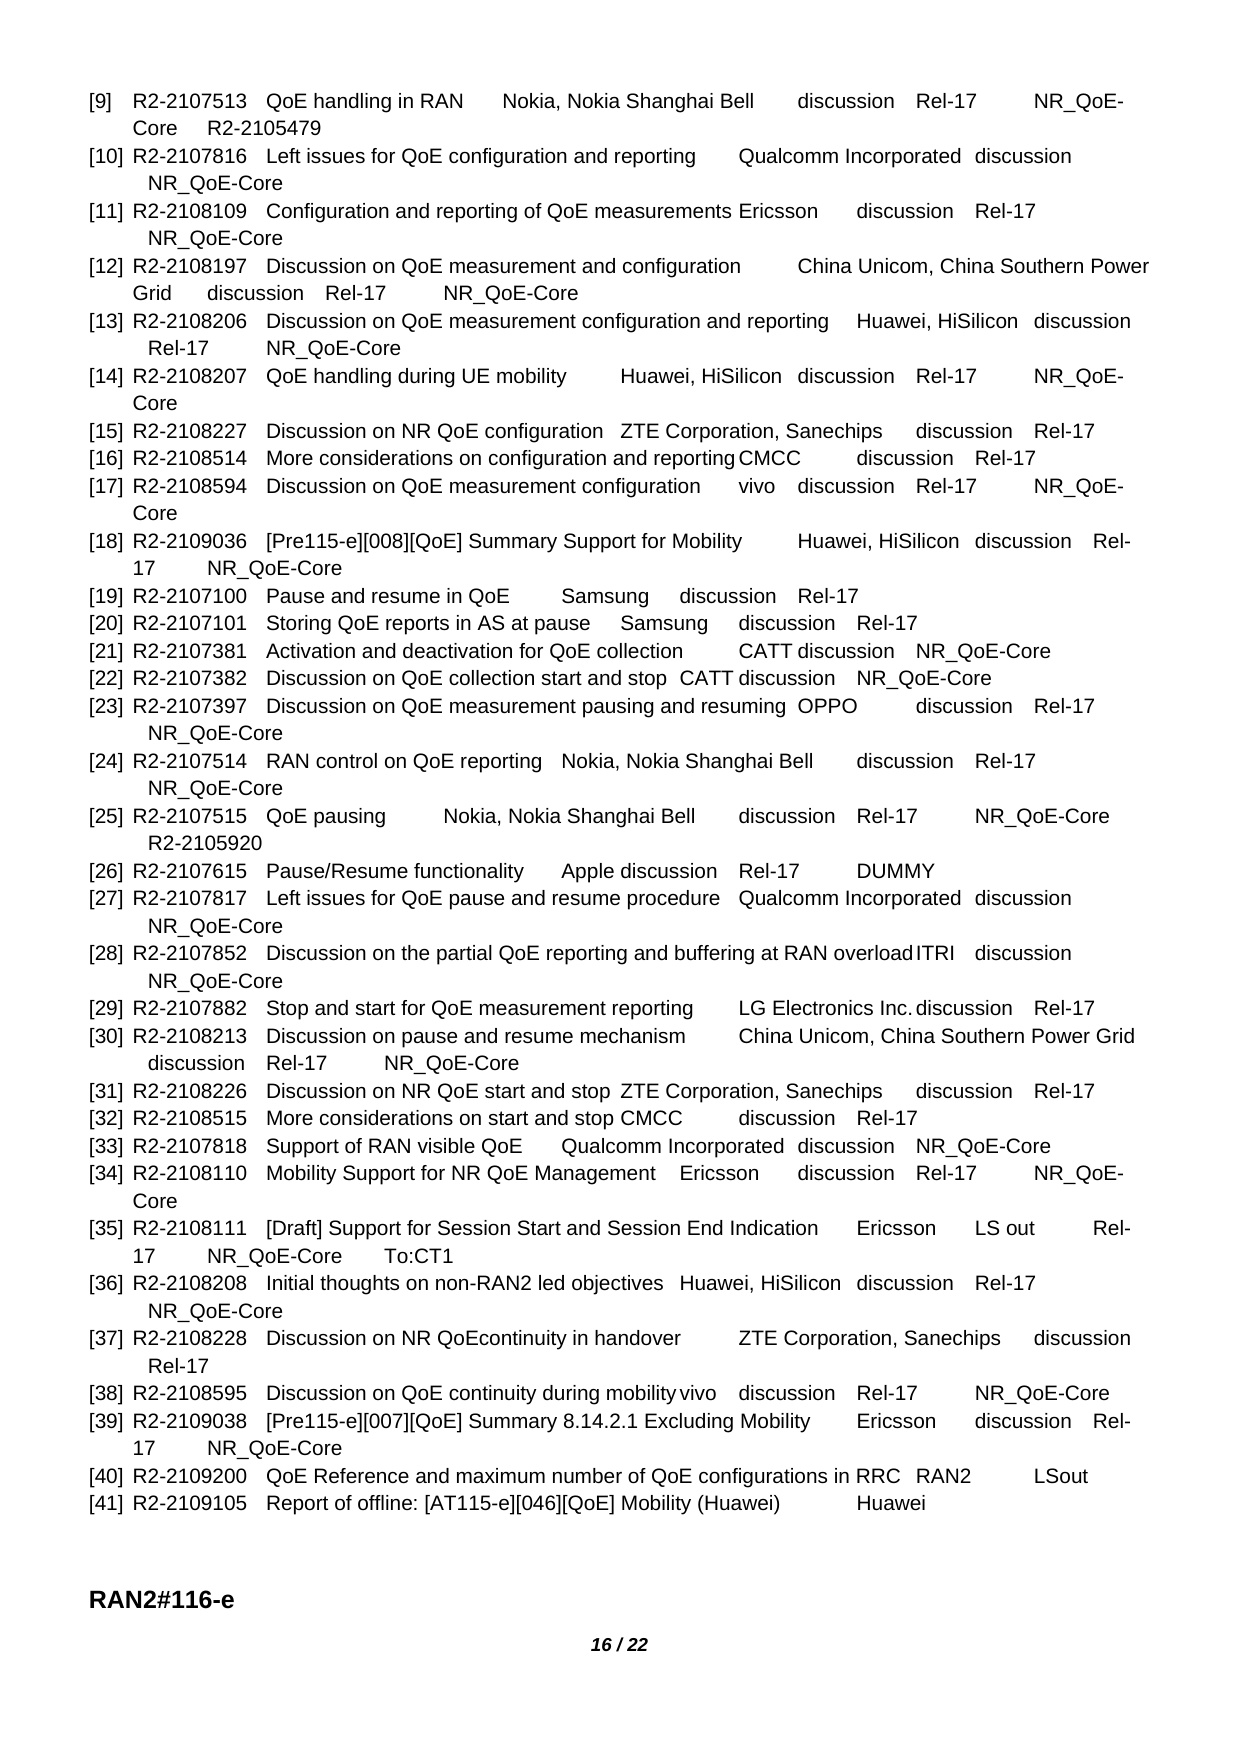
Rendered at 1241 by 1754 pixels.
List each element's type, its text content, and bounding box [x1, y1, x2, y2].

list R2-2108594 Discussion on QoE measurement configuration vivo discussion Rel-17 NR_QoE-Core [89, 474, 1152, 525]
list R2-2108213 Discussion on pause and resume mechanism China Unicom, China Southern Power Grid discussion Rel-17 NR_QoE-Core [89, 1024, 1152, 1075]
list R2-2108515 More considerations on start and stop CMCC discussion Rel-17 [89, 1106, 1152, 1130]
list R2-2107381 Activation and deactivation for QoE collection CATT discussion NR_QoE-Core [89, 639, 1152, 663]
list R2-2107397 Discussion on QoE measurement pausing and resuming OPPO discussion Rel-17 NR_QoE-Core [89, 694, 1152, 745]
list R2-2107816 Left issues for QoE configuration and reporting Qualcomm Incorporated discussion NR_QoE-Core [89, 144, 1152, 195]
list R2-2108227 Discussion on NR QoE configuration ZTE Corporation, Sanechips discussion Rel-17 [89, 419, 1152, 443]
list R2-2107513 QoE handling in RAN Nokia, Nokia Shanghai Bell discussion Rel-17 NR_QoE-Core R2-2105479 [89, 89, 1152, 140]
list R2-2107100 Pause and resume in QoE Samsung discussion Rel-17 [89, 584, 1152, 608]
list R2-2108228 Discussion on NR QoEcontinuity in handover ZTE Corporation, Sanechips discussion Rel-17 [89, 1326, 1152, 1378]
list R2-2109200 QoE Reference and maximum number of QoE configurations in RRC RAN2 LSout [89, 1464, 1152, 1488]
list R2-2108207 QoE handling during UE mobility Huawei, HiSilicon discussion Rel-17 NR_QoE-Core [89, 364, 1152, 415]
list R2-2108514 More considerations on configuration and reporting CMCC discussion Rel-17 [89, 446, 1152, 470]
list R2-2108208 Initial thoughts on non-RAN2 led objectives Huawei, HiSilicon discussion Rel-17 NR_QoE-Core [89, 1271, 1152, 1323]
list R2-2108111 [Draft] Support for Session Start and Session End Indication Ericsson LS out Rel-17 NR_QoE-Core To:CT1 [89, 1216, 1152, 1268]
list R2-2108109 Configuration and reporting of QoE measurements Ericsson discussion Rel-17 NR_QoE-Core [89, 199, 1152, 250]
list R2-2107818 Support of RAN visible QoE Qualcomm Incorporated discussion NR_QoE-Core [89, 1134, 1152, 1158]
list R2-2108197 Discussion on QoE measurement and configuration China Unicom, China Southern Power Grid discussion Rel-17 NR_QoE-Core [89, 254, 1152, 305]
list R2-2107852 Discussion on the partial QoE reporting and buffering at RAN overload ITRI discussion NR_QoE-Core [89, 941, 1152, 993]
list R2-2108206 Discussion on QoE measurement configuration and reporting Huawei, HiSilicon discussion Rel-17 NR_QoE-Core [89, 309, 1152, 360]
text RAN2#116-e [89, 1585, 1152, 1613]
list R2-2108226 Discussion on NR QoE start and stop ZTE Corporation, Sanechips discussion Rel-17 [89, 1079, 1152, 1103]
list R2-2107882 Stop and start for QoE measurement reporting LG Electronics Inc. discussion Rel-17 [89, 996, 1152, 1020]
list R2-2108110 Mobility Support for NR QoE Management Ericsson discussion Rel-17 NR_QoE-Core [89, 1161, 1152, 1213]
list R2-2109105 Report of offline: [AT115-e][046][QoE] Mobility (Huawei) Huawei [89, 1491, 1152, 1515]
list R2-2107514 RAN control on QoE reporting Nokia, Nokia Shanghai Bell discussion Rel-17 NR_QoE-Core [89, 749, 1152, 800]
list R2-2107615 Pause/Resume functionality Apple discussion Rel-17 DUMMY [89, 859, 1152, 883]
list R2-2107382 Discussion on QoE collection start and stop CATT discussion NR_QoE-Core [89, 666, 1152, 690]
list R2-2107515 QoE pausing Nokia, Nokia Shanghai Bell discussion Rel-17 NR_QoE-Core R2-2105920 [89, 804, 1152, 855]
list R2-2108595 Discussion on QoE continuity during mobility vivo discussion Rel-17 NR_QoE-Core [89, 1381, 1152, 1405]
list R2-2109036 [Pre115-e][008][QoE] Summary Support for Mobility Huawei, HiSilicon discussion Rel-17 NR_QoE-Core [89, 529, 1152, 580]
list R2-2109038 [Pre115-e][007][QoE] Summary 8.14.2.1 Excluding Mobility Ericsson discussion Rel-17 NR_QoE-Core [89, 1409, 1152, 1460]
list R2-2107101 Storing QoE reports in AS at pause Samsung discussion Rel-17 [89, 611, 1152, 635]
list R2-2107817 Left issues for QoE pause and resume procedure Qualcomm Incorporated discussion NR_QoE-Core [89, 886, 1152, 938]
